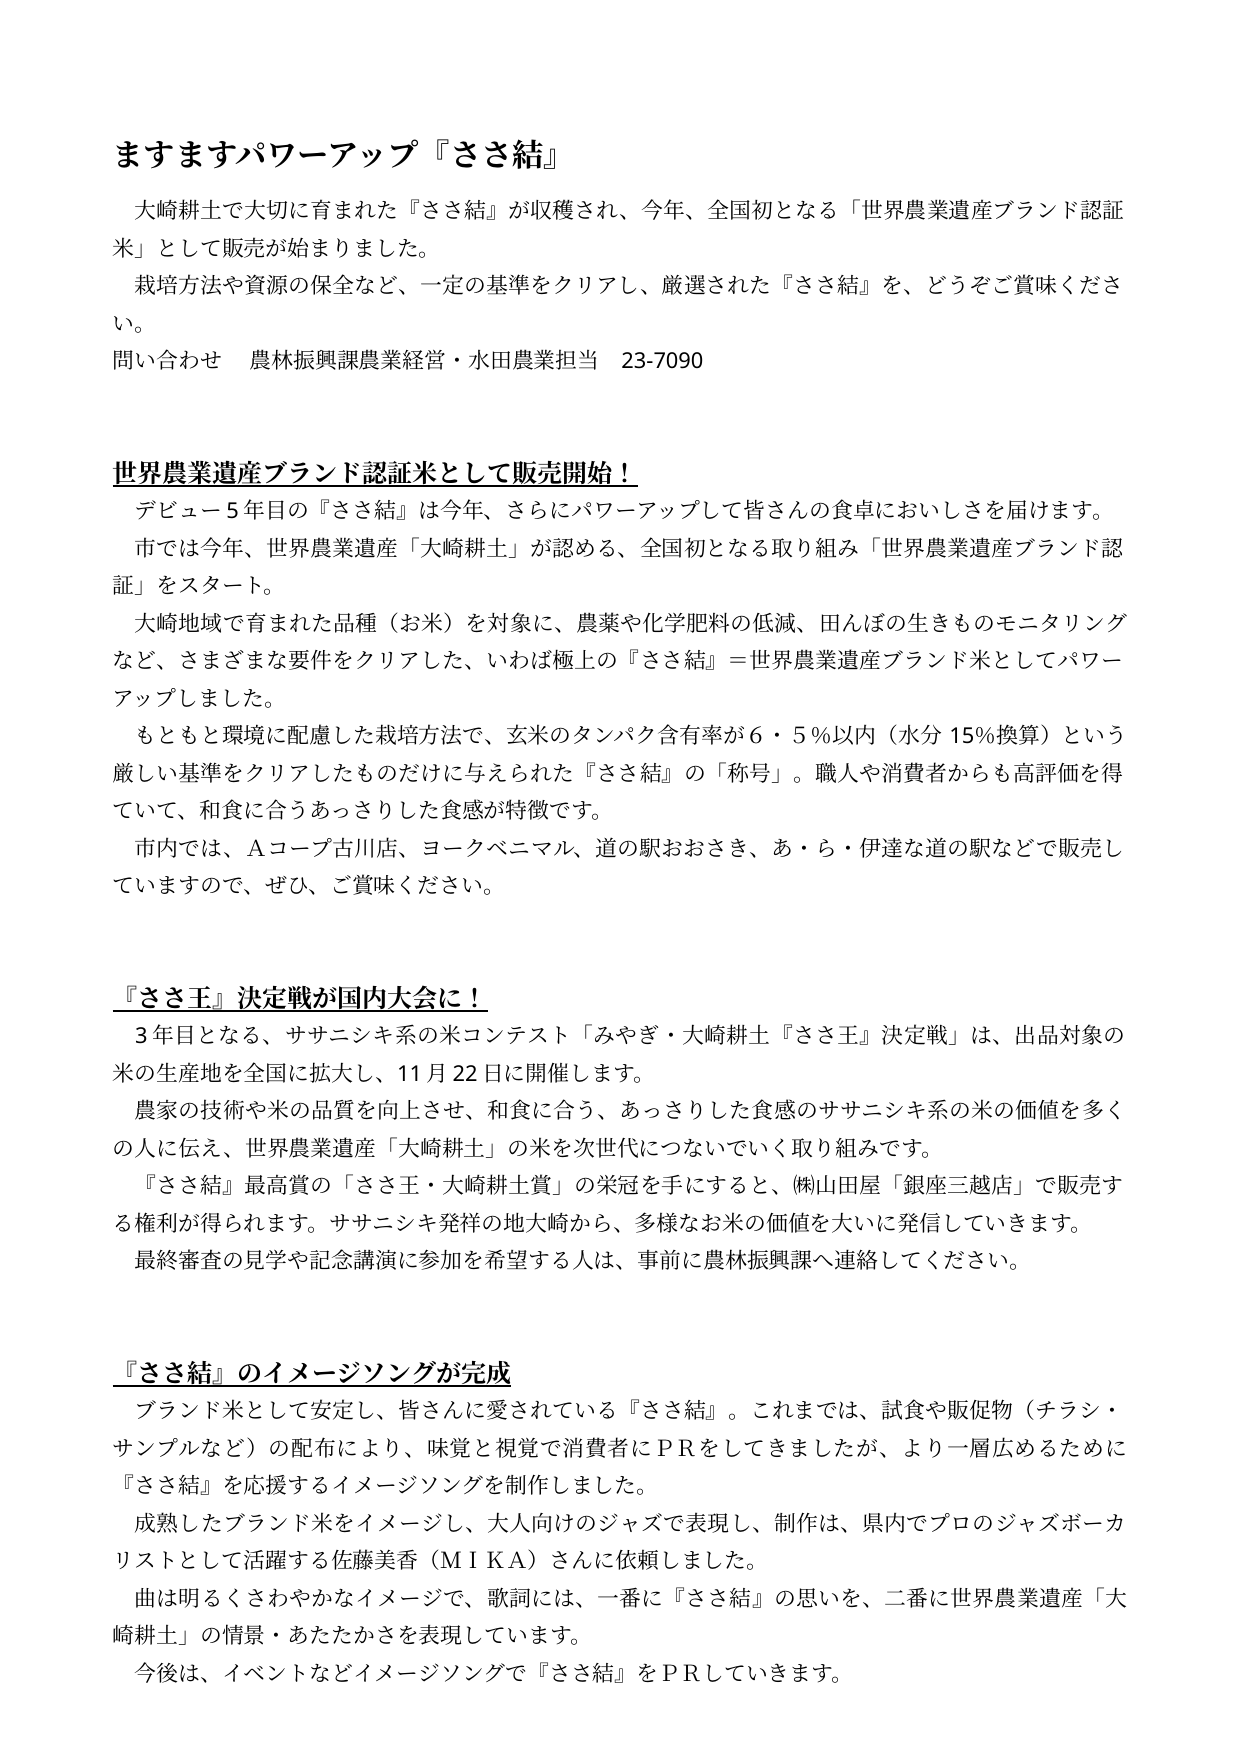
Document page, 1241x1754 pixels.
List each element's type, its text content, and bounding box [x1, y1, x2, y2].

text 成熟したブランド米をイメージし、大人向けのジャズで表現し、制作は、県内でプロのジャズボーカリストとして活躍する佐藤美香（ＭＩＫＡ）さんに依頼しました。 [112, 1503, 1128, 1578]
text ブランド米として安定し、皆さんに愛されている『ささ結』。これまでは、試食や販促物（チラシ・サンプルなど）の配布により、味覚と視覚で消費者にＰＲをしてきましたが、より一層広めるために『ささ結』を応援するイメージソングを制作しました。 [112, 1391, 1128, 1503]
text 3年目となる、ササニシキ系の米コンテスト「みやぎ・大崎耕土『ささ王』決定戦」は、出品対象の米の生産地を全国に拡大し、11月22日に開催します。 [112, 1016, 1128, 1091]
text 世界農業遺産ブランド認証米として販売開始！ [112, 453, 1128, 491]
text 『ささ結』のイメージソングが完成 [112, 1353, 1128, 1391]
text 『ささ王』決定戦が国内大会に！ [112, 978, 1128, 1016]
text もともと環境に配慮した栽培方法で、玄米のタンパク含有率が６・５％以内（水分15％換算）という厳しい基準をクリアしたものだけに与えられた『ささ結』の「称号」。職人や消費者からも高評価を得ていて、和食に合うあっさりした食感が特徴です。 [112, 716, 1128, 828]
text 市内では、Ａコープ古川店、ヨークベニマル、道の駅おおさき、あ・ら・伊達な道の駅などで販売していますので、ぜひ、ご賞味ください。 [112, 828, 1128, 903]
text デビュー5年目の『ささ結』は今年、さらにパワーアップして皆さんの食卓においしさを届けます。 [112, 491, 1128, 528]
text 曲は明るくさわやかなイメージで、歌詞には、一番に『ささ結』の思いを、二番に世界農業遺産「大崎耕土」の情景・あたたかさを表現しています。 [112, 1578, 1128, 1653]
text ますますパワーアップ『ささ結』 [112, 116, 1128, 191]
text 大崎地域で育まれた品種（お米）を対象に、農薬や化学肥料の低減、田んぼの生きものモニタリングなど、さまざまな要件をクリアした、いわば極上の『ささ結』＝世界農業遺産ブランド米としてパワーアップしました。 [112, 603, 1128, 716]
text 『ささ結』最高賞の「ささ王・大崎耕土賞」の栄冠を手にすると、㈱山田屋「銀座三越店」で販売する権利が得られます。ササニシキ発祥の地大崎から、多様なお米の価値を大いに発信していきます。 [112, 1166, 1128, 1241]
text 農家の技術や米の品質を向上させ、和食に合う、あっさりした食感のササニシキ系の米の価値を多くの人に伝え、世界農業遺産「大崎耕土」の米を次世代につないでいく取り組みです。 [112, 1091, 1128, 1166]
text 問い合わせ 農林振興課農業経営・水田農業担当 23-7090 [112, 341, 1128, 378]
text 今後は、イベントなどイメージソングで『ささ結』をＰＲしていきます。 [112, 1653, 1128, 1691]
text 最終審査の見学や記念講演に参加を希望する人は、事前に農林振興課へ連絡してください。 [112, 1241, 1128, 1278]
text 市では今年、世界農業遺産「大崎耕土」が認める、全国初となる取り組み「世界農業遺産ブランド認証」をスタート。 [112, 528, 1128, 603]
text 栽培方法や資源の保全など、一定の基準をクリアし、厳選された『ささ結』を、どうぞご賞味ください。 [112, 266, 1128, 341]
text 大崎耕土で大切に育まれた『ささ結』が収穫され、今年、全国初となる「世界農業遺産ブランド認証米」として販売が始まりました。 [112, 191, 1128, 266]
